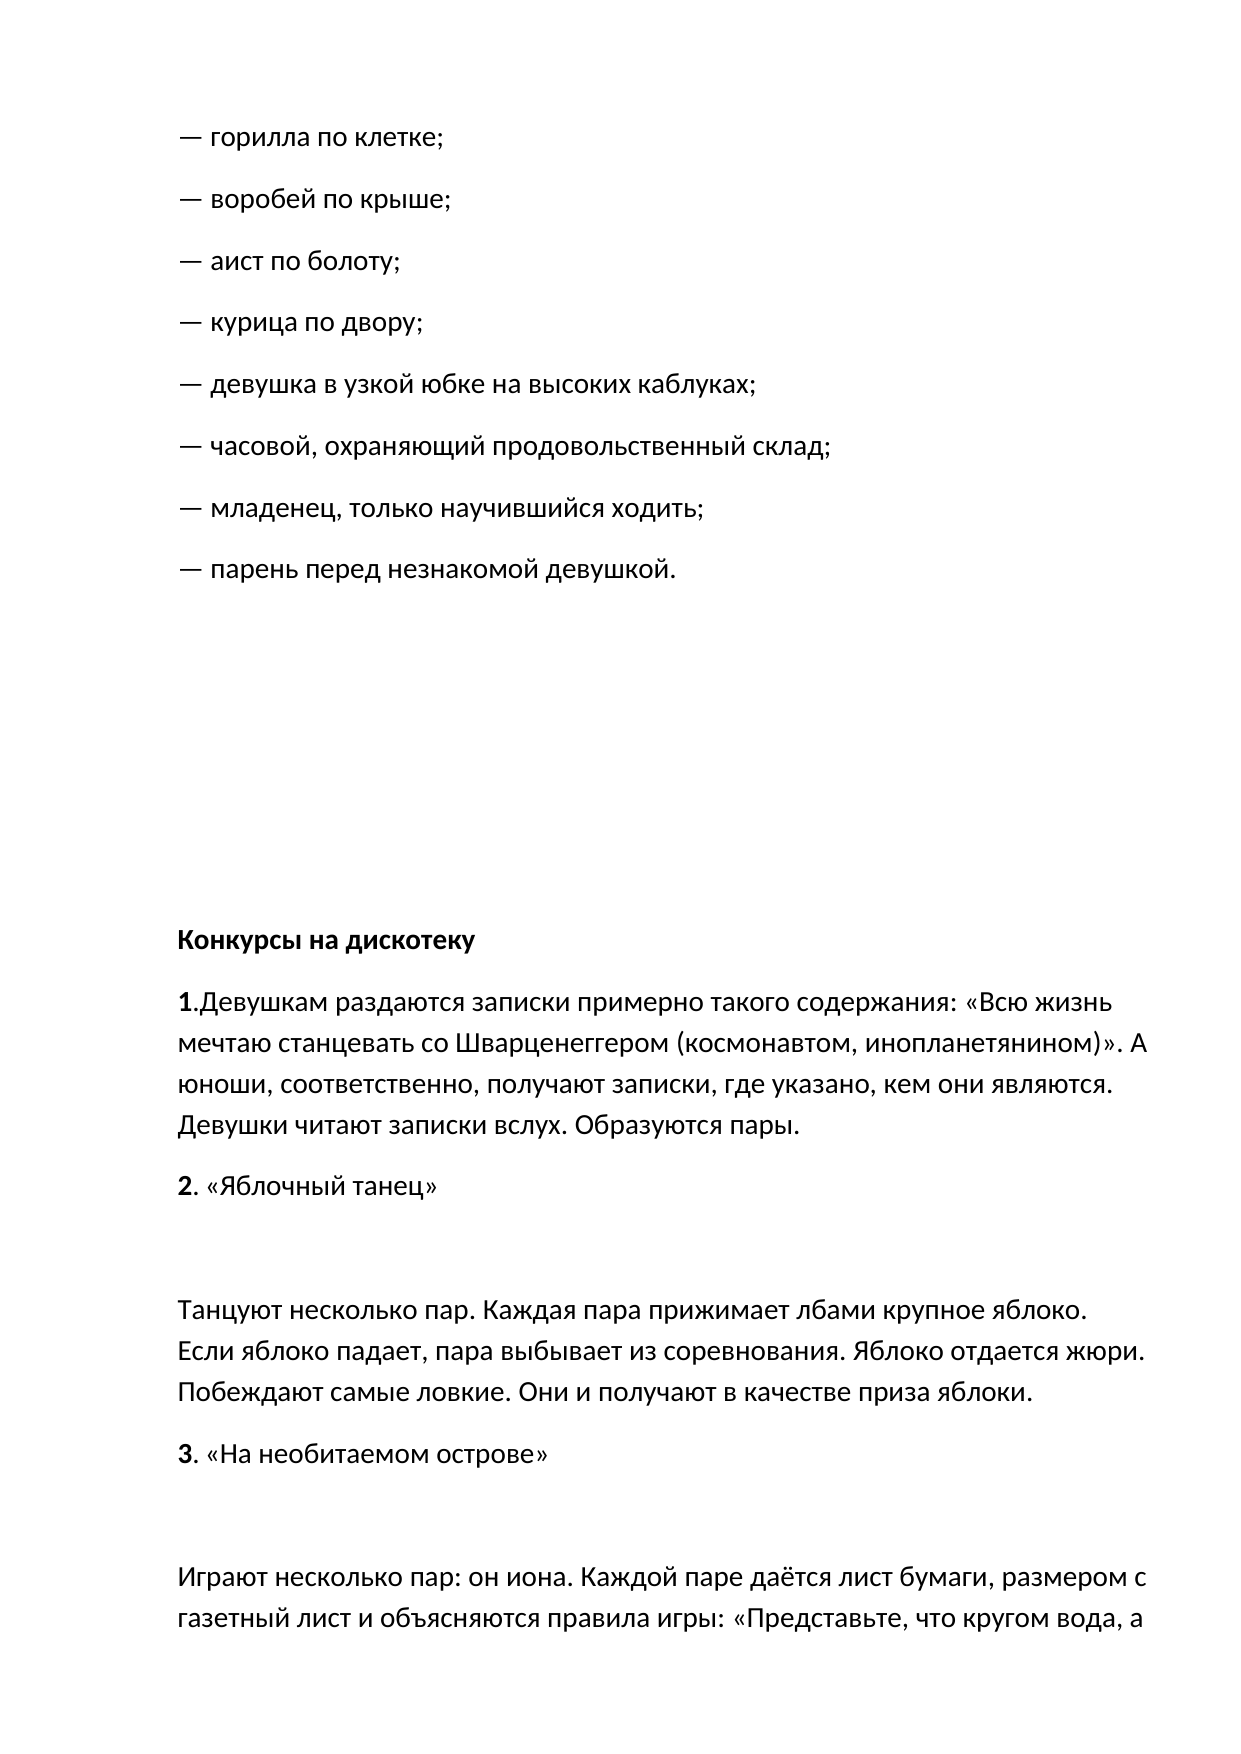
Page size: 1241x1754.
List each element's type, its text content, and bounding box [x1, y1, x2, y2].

text Конкурсы на дискотеку [177, 921, 1152, 957]
text — горилла по клетке; [177, 118, 1152, 154]
text — девушка в узкой юбке на высоких каблуках; [177, 365, 1152, 401]
text — парень перед незнакомой девушкой. [177, 551, 1152, 586]
text — часовой, охраняющий продовольственный склад; [177, 427, 1152, 463]
text — курица по двору; [177, 303, 1152, 339]
text 2. «Яблочный танец» [177, 1167, 1152, 1203]
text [177, 1558, 1152, 1635]
text — аист по болоту; [177, 242, 1152, 277]
text Танцуют несколько пар. Каждая пара прижимает лбами крупное яблоко. Если яблоко падает, пара выбывает из соревнования. Яблоко отдается жюри. Побеждают самые ловкие. Они и получают в качестве приза яблоки. [177, 1291, 1152, 1408]
text 1.Девушкам раздаются записки примерно такого содержания: «Всю жизнь мечтаю станцевать со Шварценеггером (космонавтом, инопланетянином)». А юноши, соответственно, получают записки, где указано, кем они являются. Девушки читают записки вслух. Образуются пары. [177, 983, 1152, 1141]
text — младенец, только научившийся ходить; [177, 489, 1152, 524]
text — воробей по крыше; [177, 180, 1152, 216]
text 3. «На необитаемом острове» [177, 1435, 1152, 1470]
